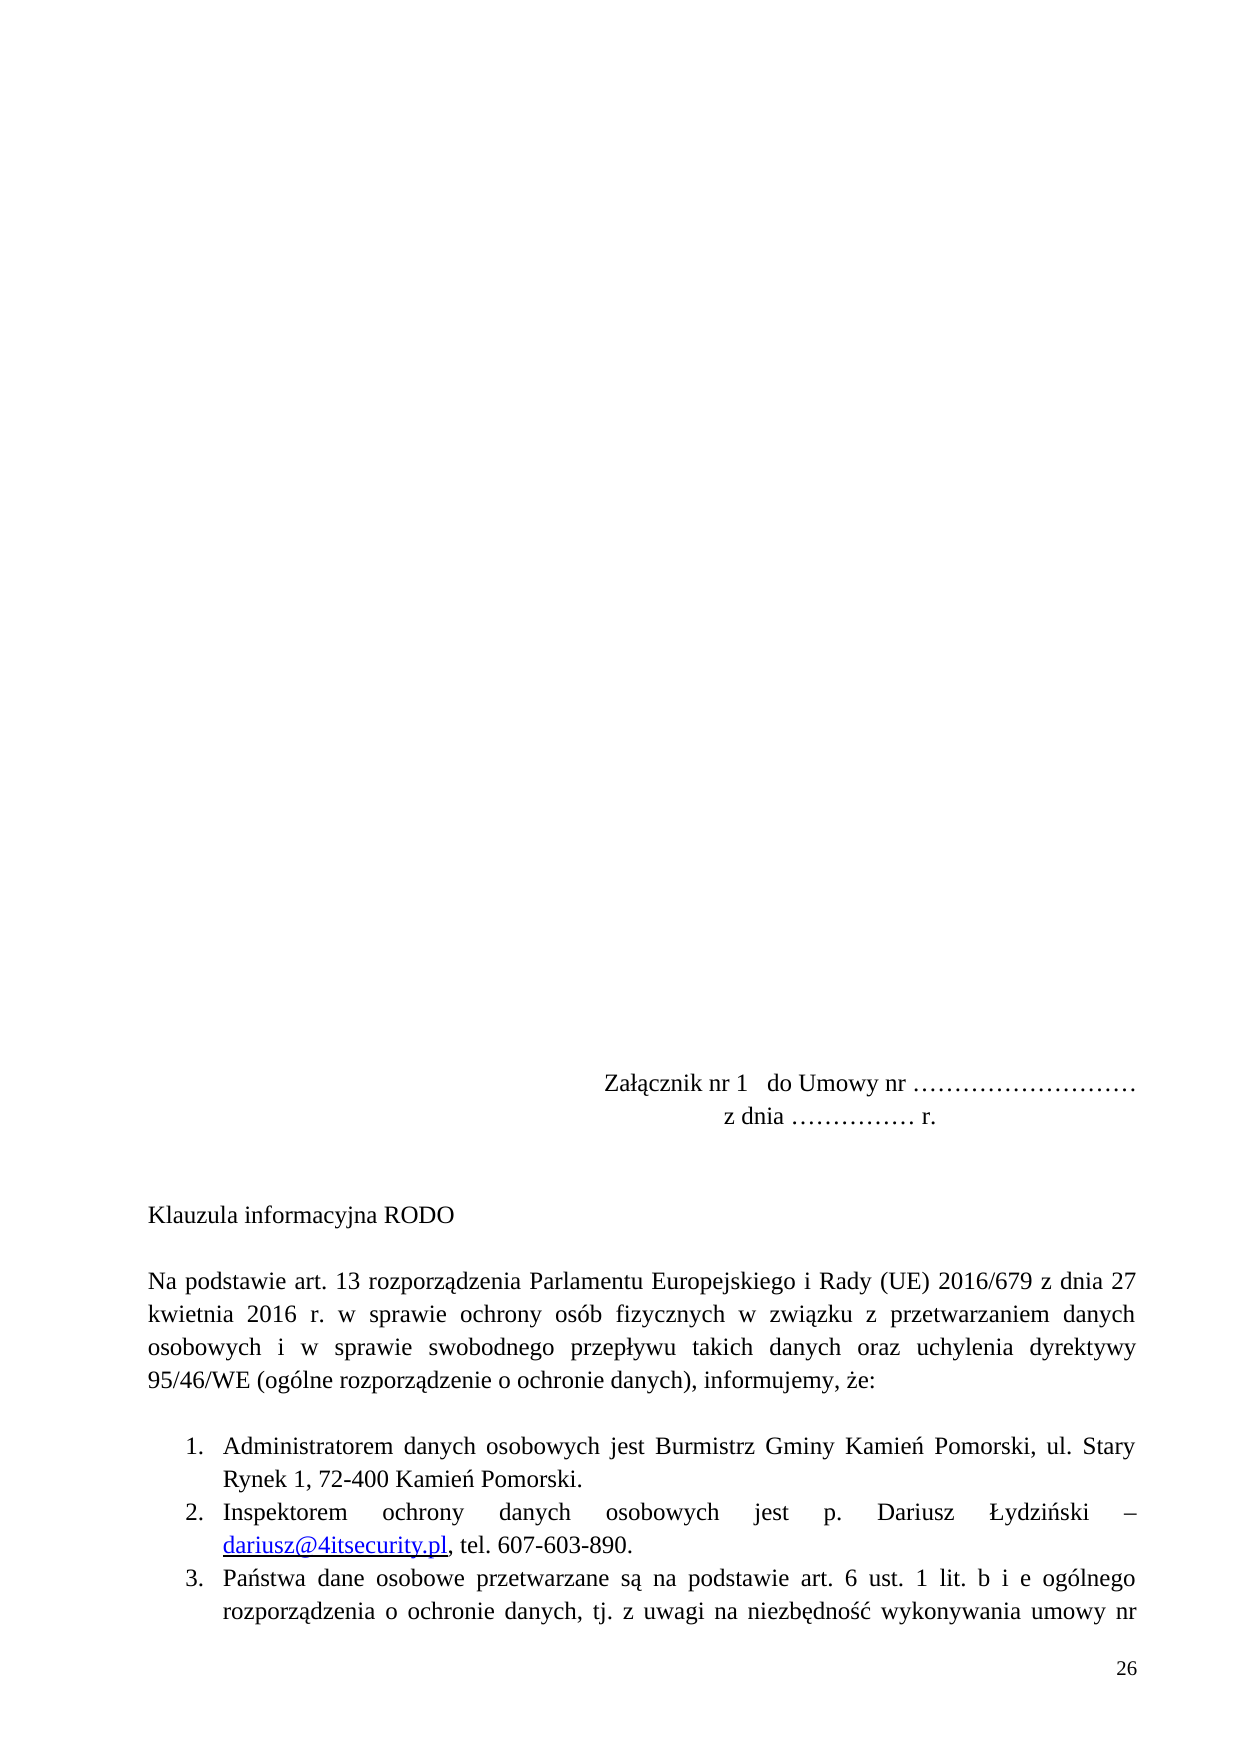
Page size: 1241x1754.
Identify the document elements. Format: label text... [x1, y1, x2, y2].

list Inspektorem ochrony danych osobowych jest p. Dariusz Łydziński – dariusz@4itsecurity.pl, tel. 607-603-890. [185, 1497, 1137, 1559]
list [185, 1563, 1137, 1625]
list Administratorem danych osobowych jest Burmistrz Gminy Kamień Pomorski, ul. Stary Rynek 1, 72-400 Kamień Pomorski. [185, 1431, 1137, 1493]
text Załącznik nr 1 do Umowy nr ……………………… [148, 1068, 1137, 1097]
text z dnia …………… r. [148, 1101, 1137, 1130]
text Klauzula informacyjna RODO [148, 1200, 1137, 1229]
text Na podstawie art. 13 rozporządzenia Parlamentu Europejskiego i Rady (UE) 2016/679 z dnia 27 kwietnia 2016 r. w sprawie ochrony osób fizycznych w związku z przetwarzaniem danych osobowych i w sprawie swobodnego przepływu takich danych oraz uchylenia dyrektywy 95/46/WE (ogólne rozporządzenie o ochronie danych), informujemy, że: [148, 1266, 1137, 1394]
